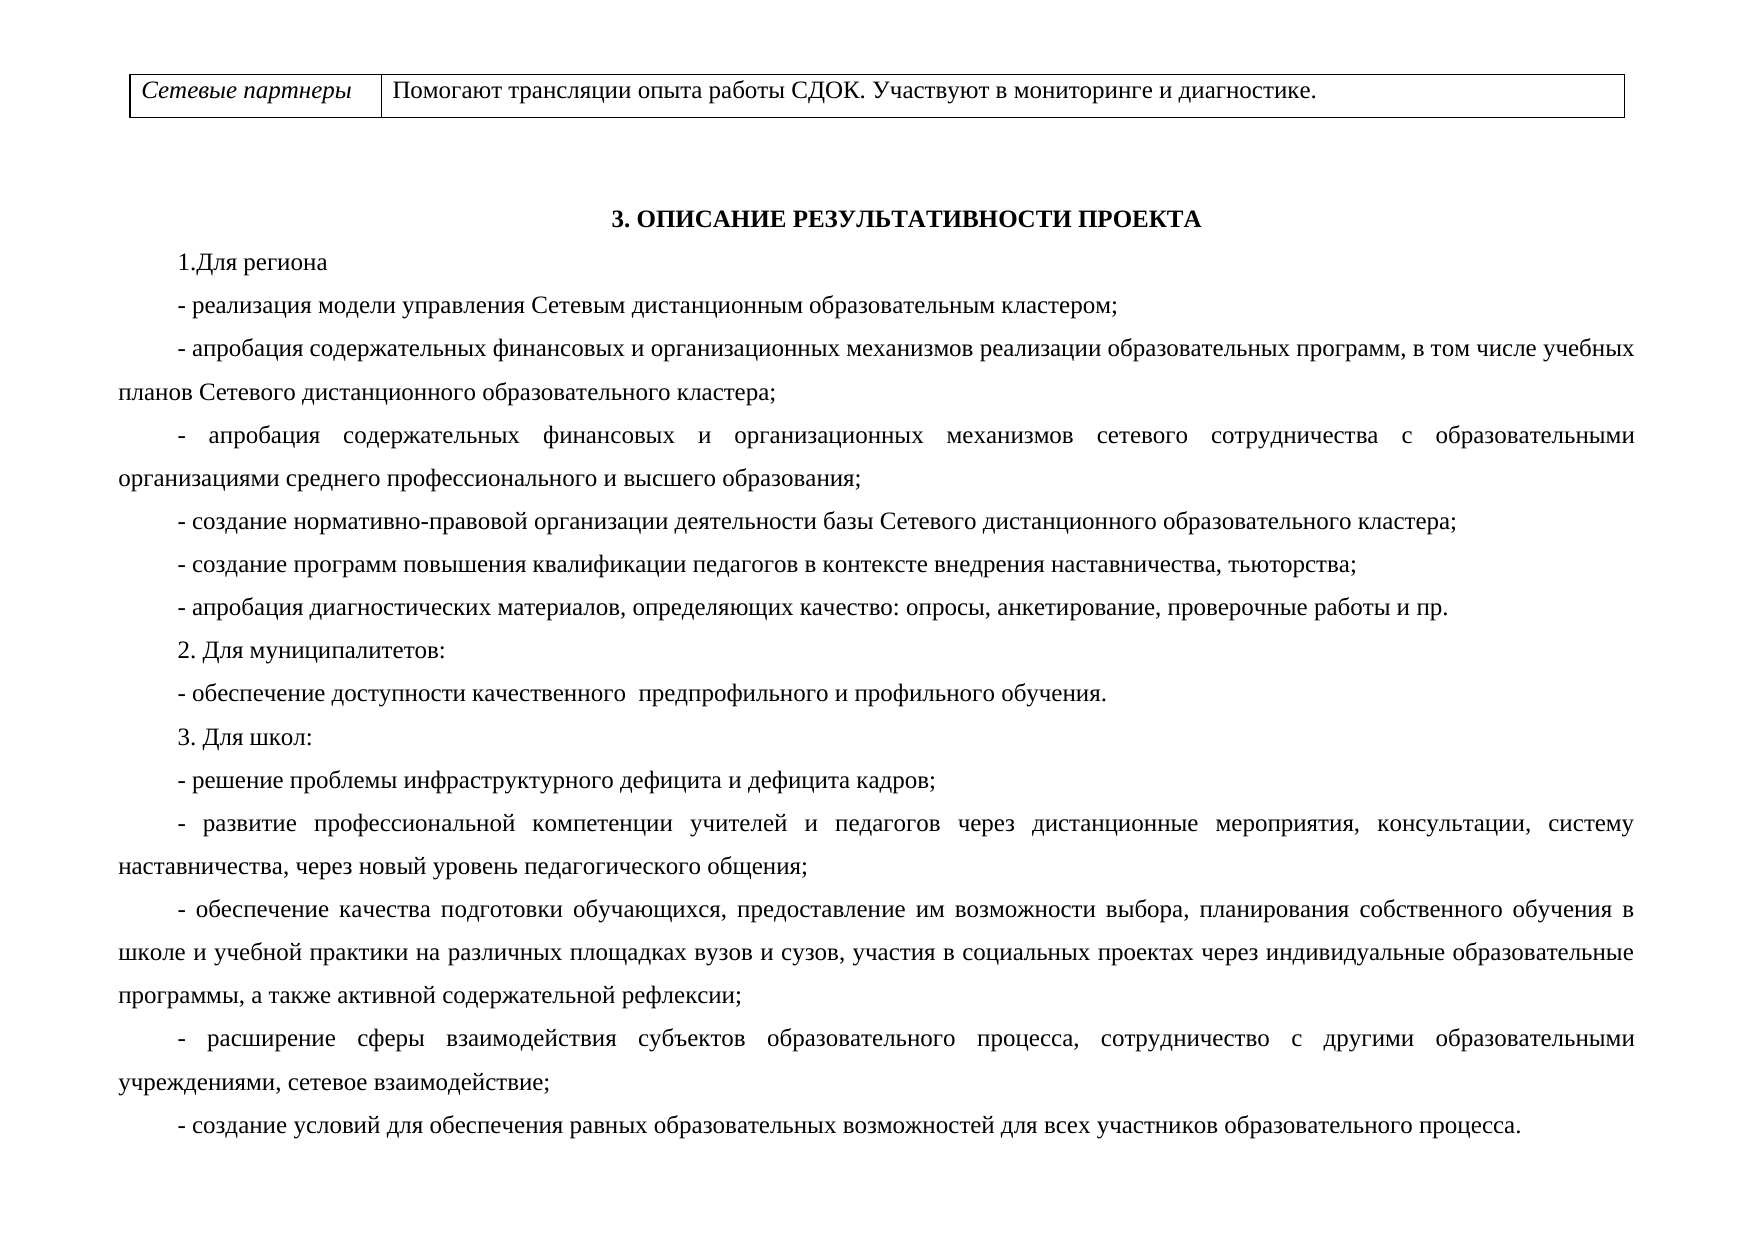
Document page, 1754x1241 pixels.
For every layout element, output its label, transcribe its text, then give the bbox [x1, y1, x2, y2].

text - апробация содержательных финансовых и организационных механизмов реализации образовательных программ, в том числе учебных планов Сетевого дистанционного образовательного кластера; [118, 333, 1636, 405]
text - развитие профессиональной компетенции учителей и педагогов через дистанционные мероприятия, консультации, систему наставничества, через новый уровень педагогического общения; [118, 808, 1636, 880]
text - решение проблемы инфраструктурного дефицита и дефицита кадров; [118, 765, 1636, 793]
text 3. Для школ: [118, 722, 1636, 750]
text 2. Для муниципалитетов: [118, 635, 1636, 664]
text - апробация содержательных финансовых и организационных механизмов сетевого сотрудничества с образовательными организациями среднего профессионального и высшего образования; [118, 420, 1636, 492]
text - реализация модели управления Сетевым дистанционным образовательным кластером; [118, 290, 1636, 319]
text - расширение сферы взаимодействия субъектов образовательного процесса, сотрудничество с другими образовательными учреждениями, сетевое взаимодействие; [118, 1023, 1636, 1095]
text - апробация диагностических материалов, определяющих качество: опросы, анкетирование, проверочные работы и пр. [118, 592, 1636, 621]
text 1.Для региона [118, 247, 1636, 276]
table_cell Сетевые партнеры [131, 75, 381, 117]
text - обеспечение качества подготовки обучающихся, предоставление им возможности выбора, планирования собственного обучения в школе и учебной практики на различных площадках вузов и сузов, участия в социальных проектах через индивидуальные образовательные программы, а также активной содержательной рефлексии; [118, 894, 1636, 1009]
text - создание нормативно-правовой организации деятельности базы Сетевого дистанционного образовательного кластера; [118, 506, 1636, 535]
text 3. ОПИСАНИЕ РЕЗУЛЬТАТИВНОСТИ ПРОЕКТА [118, 204, 1636, 233]
table_cell Помогают трансляции опыта работы СДОК. Участвуют в мониторинге и диагностике. [382, 75, 1624, 117]
text - создание условий для обеспечения равных образовательных возможностей для всех участников образовательного процесса. [118, 1110, 1636, 1138]
text - создание программ повышения квалификации педагогов в контексте внедрения наставничества, тьюторства; [118, 549, 1636, 578]
text - обеспечение доступности качественного предпрофильного и профильного обучения. [118, 678, 1636, 707]
